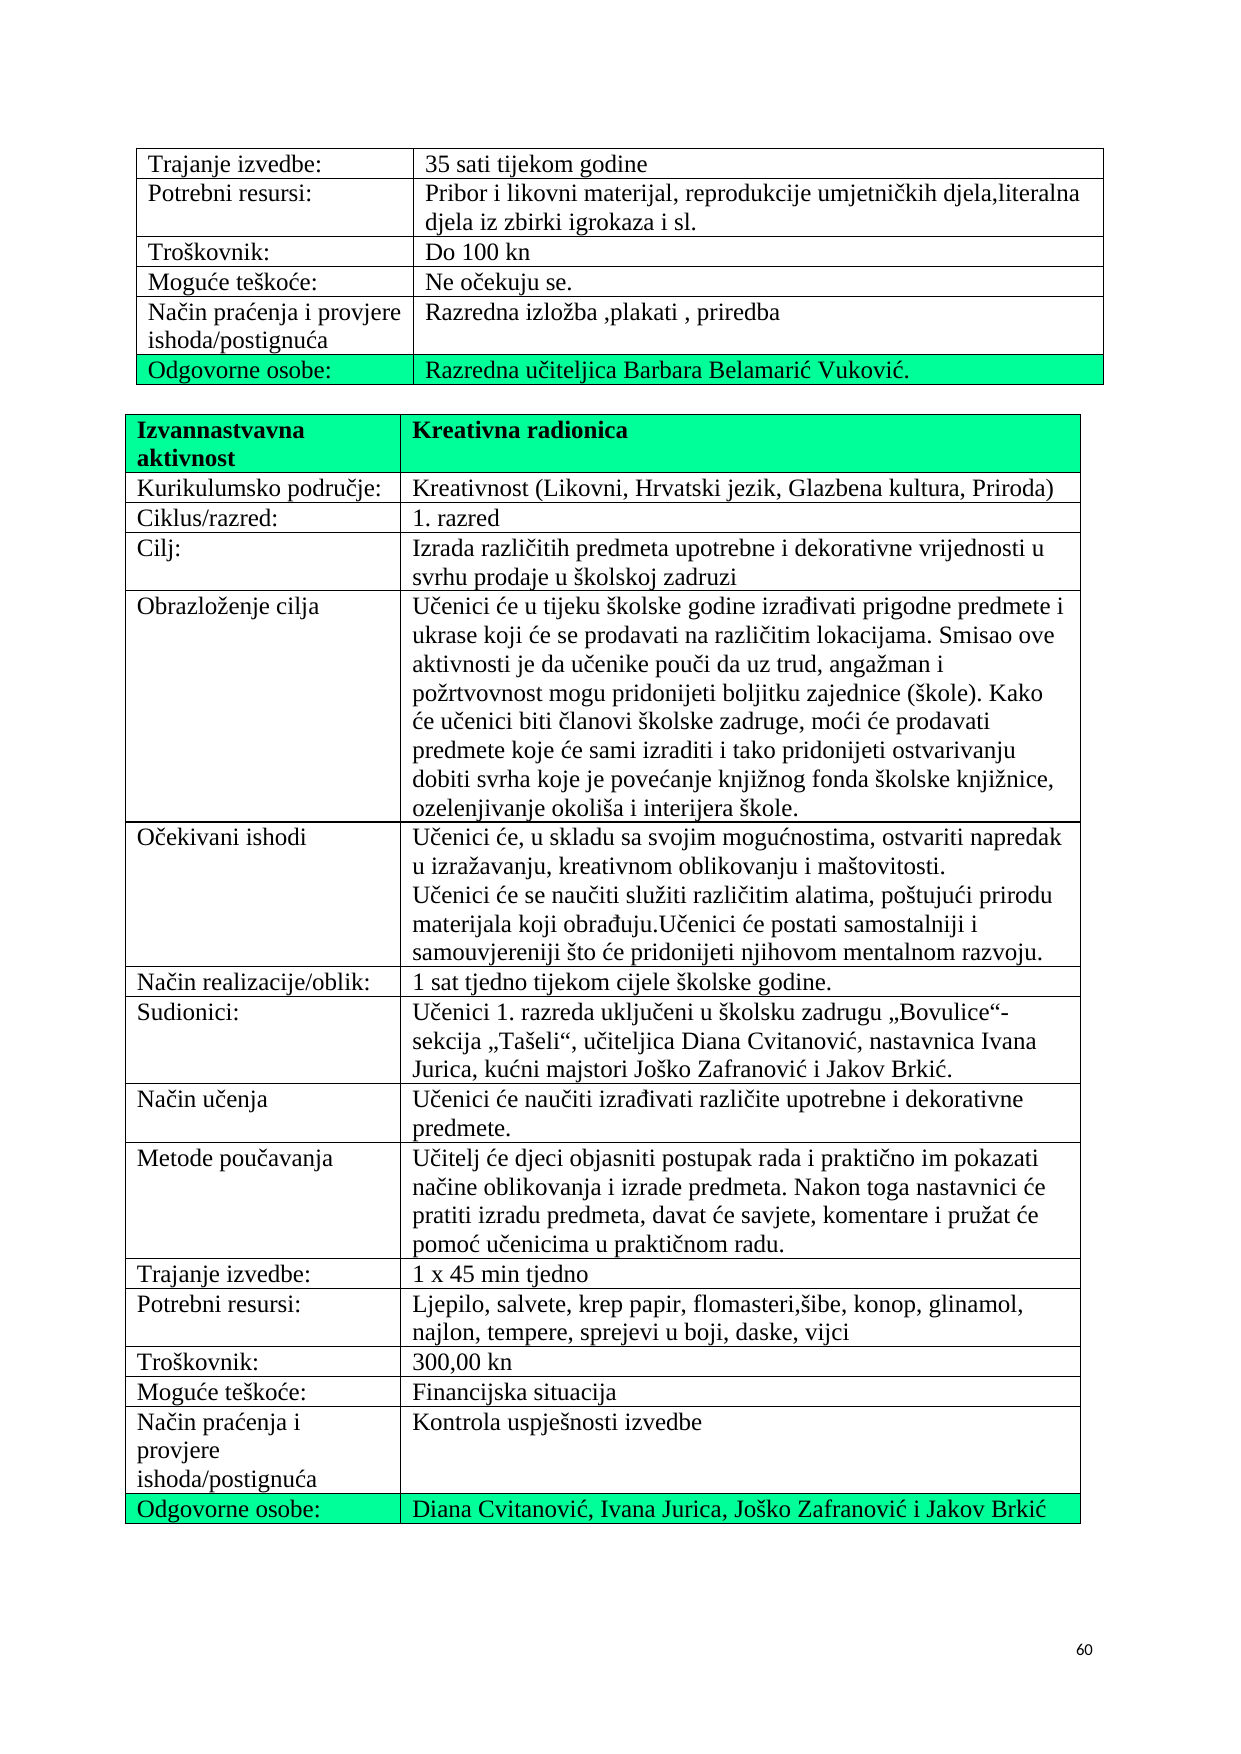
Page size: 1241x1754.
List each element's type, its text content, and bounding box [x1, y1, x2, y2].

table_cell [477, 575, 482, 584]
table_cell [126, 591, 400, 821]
table_cell Pribor i likovni materijal, reprodukcije umjetničkih djela,literalna djela iz zbirki igrokaza i sl. [414, 179, 1103, 236]
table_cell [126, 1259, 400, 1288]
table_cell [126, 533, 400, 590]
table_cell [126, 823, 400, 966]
table_cell Ne očekuju se. [414, 267, 1103, 296]
table_cell Do 100 kn [414, 237, 1103, 266]
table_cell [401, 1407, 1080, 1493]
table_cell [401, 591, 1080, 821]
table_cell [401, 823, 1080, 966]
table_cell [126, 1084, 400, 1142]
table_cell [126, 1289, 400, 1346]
table_cell Način praćenja i provjere ishoda/postignuća [137, 297, 413, 354]
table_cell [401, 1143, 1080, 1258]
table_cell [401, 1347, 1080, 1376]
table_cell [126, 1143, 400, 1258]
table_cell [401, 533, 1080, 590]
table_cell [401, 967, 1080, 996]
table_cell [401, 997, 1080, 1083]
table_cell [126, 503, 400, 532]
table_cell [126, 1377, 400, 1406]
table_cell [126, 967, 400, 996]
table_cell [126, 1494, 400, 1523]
table_cell Troškovnik: [137, 237, 413, 266]
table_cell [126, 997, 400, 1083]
table_cell Moguće teškoće: [137, 267, 413, 296]
table_cell Odgovorne osobe: [137, 355, 413, 384]
table_header Kreativna radionica [401, 415, 1080, 472]
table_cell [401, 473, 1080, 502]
table_cell Kurikulumsko područje: [126, 473, 400, 502]
table_cell Potrebni resursi: [137, 179, 413, 236]
table_header Izvannastvavna aktivnost [126, 415, 400, 472]
table_cell 35 sati tijekom godine [414, 149, 1103, 177]
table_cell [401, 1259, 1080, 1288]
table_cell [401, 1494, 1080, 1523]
table_cell Razredna izložba ,plakati , priredba [414, 297, 1103, 354]
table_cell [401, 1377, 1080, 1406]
table_cell Trajanje izvedbe: [137, 149, 413, 177]
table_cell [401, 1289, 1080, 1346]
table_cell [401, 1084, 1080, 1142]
table_cell Razredna učiteljica Barbara Belamarić Vuković. [414, 355, 1103, 384]
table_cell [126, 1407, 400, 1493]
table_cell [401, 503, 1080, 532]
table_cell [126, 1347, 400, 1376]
